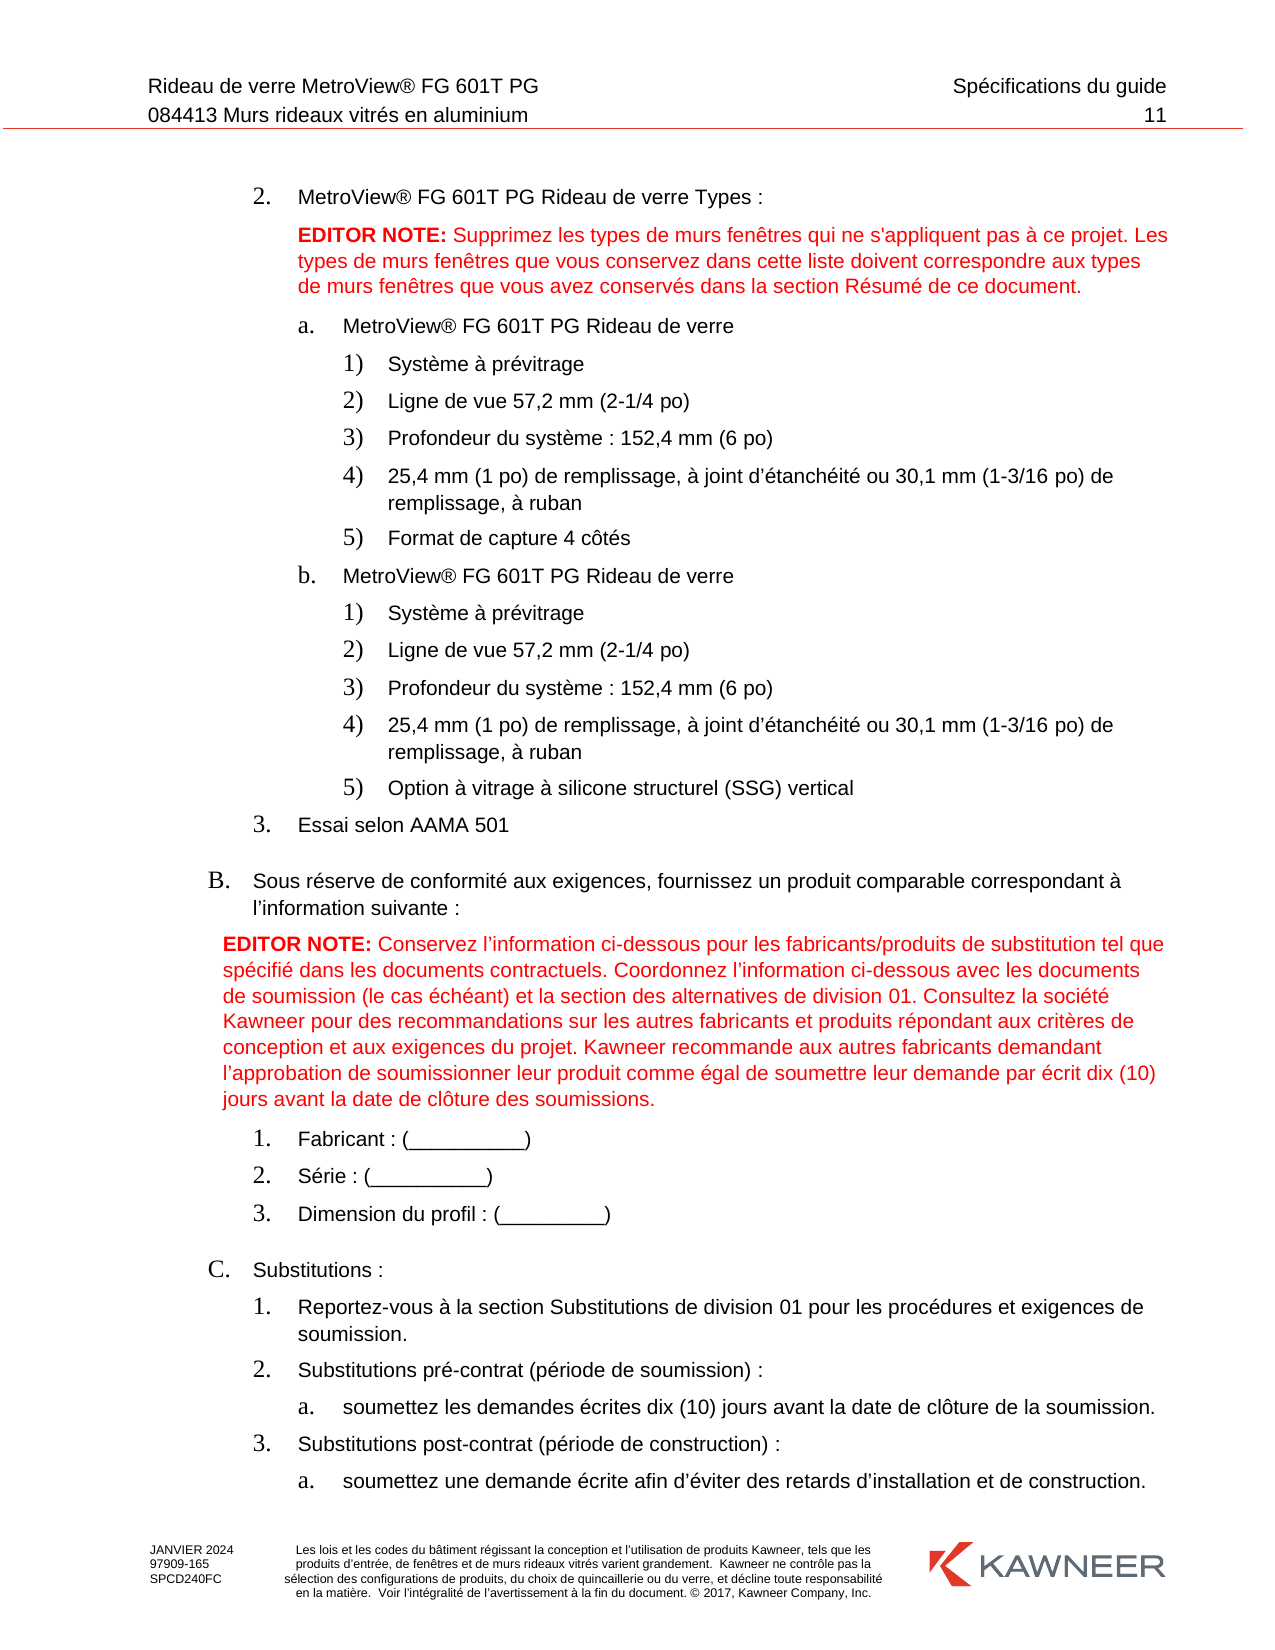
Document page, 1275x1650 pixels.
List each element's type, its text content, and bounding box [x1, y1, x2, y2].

subtitle Ligne de vue 57,2 mm (2-1/4 po) [343, 385, 1169, 414]
subtitle MetroView® FG 601T PG Rideau de verre [298, 560, 1169, 588]
subtitle soumettez une demande écrite afin d’éviter des retards d’installation et de construction. [298, 1466, 1169, 1494]
subtitle Substitutions pré-contrat (période de soumission) : [253, 1354, 1169, 1382]
subtitle Substitutions post-contrat (période de construction) : [253, 1428, 1169, 1457]
subtitle Série : (__________) [253, 1160, 1169, 1189]
subtitle Format de capture 4 côtés [343, 522, 1169, 551]
subtitle 25,4 mm (1 po) de remplissage, à joint d’étanchéité ou 30,1 mm (1-3/16 po) de remplissage, à ruban [343, 709, 1169, 763]
subtitle Profondeur du système : 152,4 mm (6 po) [343, 422, 1169, 451]
subtitle Option à vitrage à silicone structurel (SSG) vertical [343, 772, 1169, 800]
subtitle MetroView® FG 601T PG Rideau de verre Types : [253, 181, 1169, 210]
subtitle Profondeur du système : 152,4 mm (6 po) [343, 672, 1169, 700]
picture [929, 1542, 1166, 1592]
subtitle Système à prévitrage [343, 348, 1169, 377]
list EDITOR NOTE: Conservez l’information ci-dessous pour les fabricants/produits de substitution tel que spécifié dans les documents contractuels. Coordonnez l’information ci-dessous avec les documents de soumission (le cas échéant) et la section des alternatives de division 01. Consultez la société Kawneer pour des recommandations sur les autres fabricants et produits répondant aux critères de conception et aux exigences du projet. Kawneer recommande aux autres fabricants demandant l’approbation de soumissionner leur produit comme égal de soumettre leur demande par écrit dix (10) jours avant la date de clôture des soumissions. [173, 932, 1169, 1111]
subtitle 25,4 mm (1 po) de remplissage, à joint d’étanchéité ou 30,1 mm (1-3/16 po) de remplissage, à ruban [343, 460, 1169, 514]
subtitle soumettez les demandes écrites dix (10) jours avant la date de clôture de la soumission. [298, 1391, 1169, 1420]
list EDITOR NOTE: Supprimez les types de murs fenêtres qui ne s'appliquent pas à ce projet. Les types de murs fenêtres que vous conservez dans cette liste doivent correspondre aux types de murs fenêtres que vous avez conservés dans la section Résumé de ce document. [248, 223, 1169, 298]
subtitle MetroView® FG 601T PG Rideau de verre [298, 311, 1169, 339]
subtitle Essai selon AAMA 501 [253, 809, 1169, 838]
subtitle Sous réserve de conformité aux exigences, fournissez un produit comparable correspondant à l’information suivante : [208, 865, 1169, 919]
subtitle Fabricant : (__________) [253, 1123, 1169, 1152]
subtitle Système à prévitrage [343, 597, 1169, 626]
subtitle Reportez-vous à la section Substitutions de division 01 pour les procédures et exigences de soumission. [253, 1291, 1169, 1346]
subtitle Dimension du profil : (_________) [253, 1198, 1169, 1226]
subtitle Ligne de vue 57,2 mm (2-1/4 po) [343, 634, 1169, 663]
subtitle Substitutions : [208, 1254, 1169, 1282]
